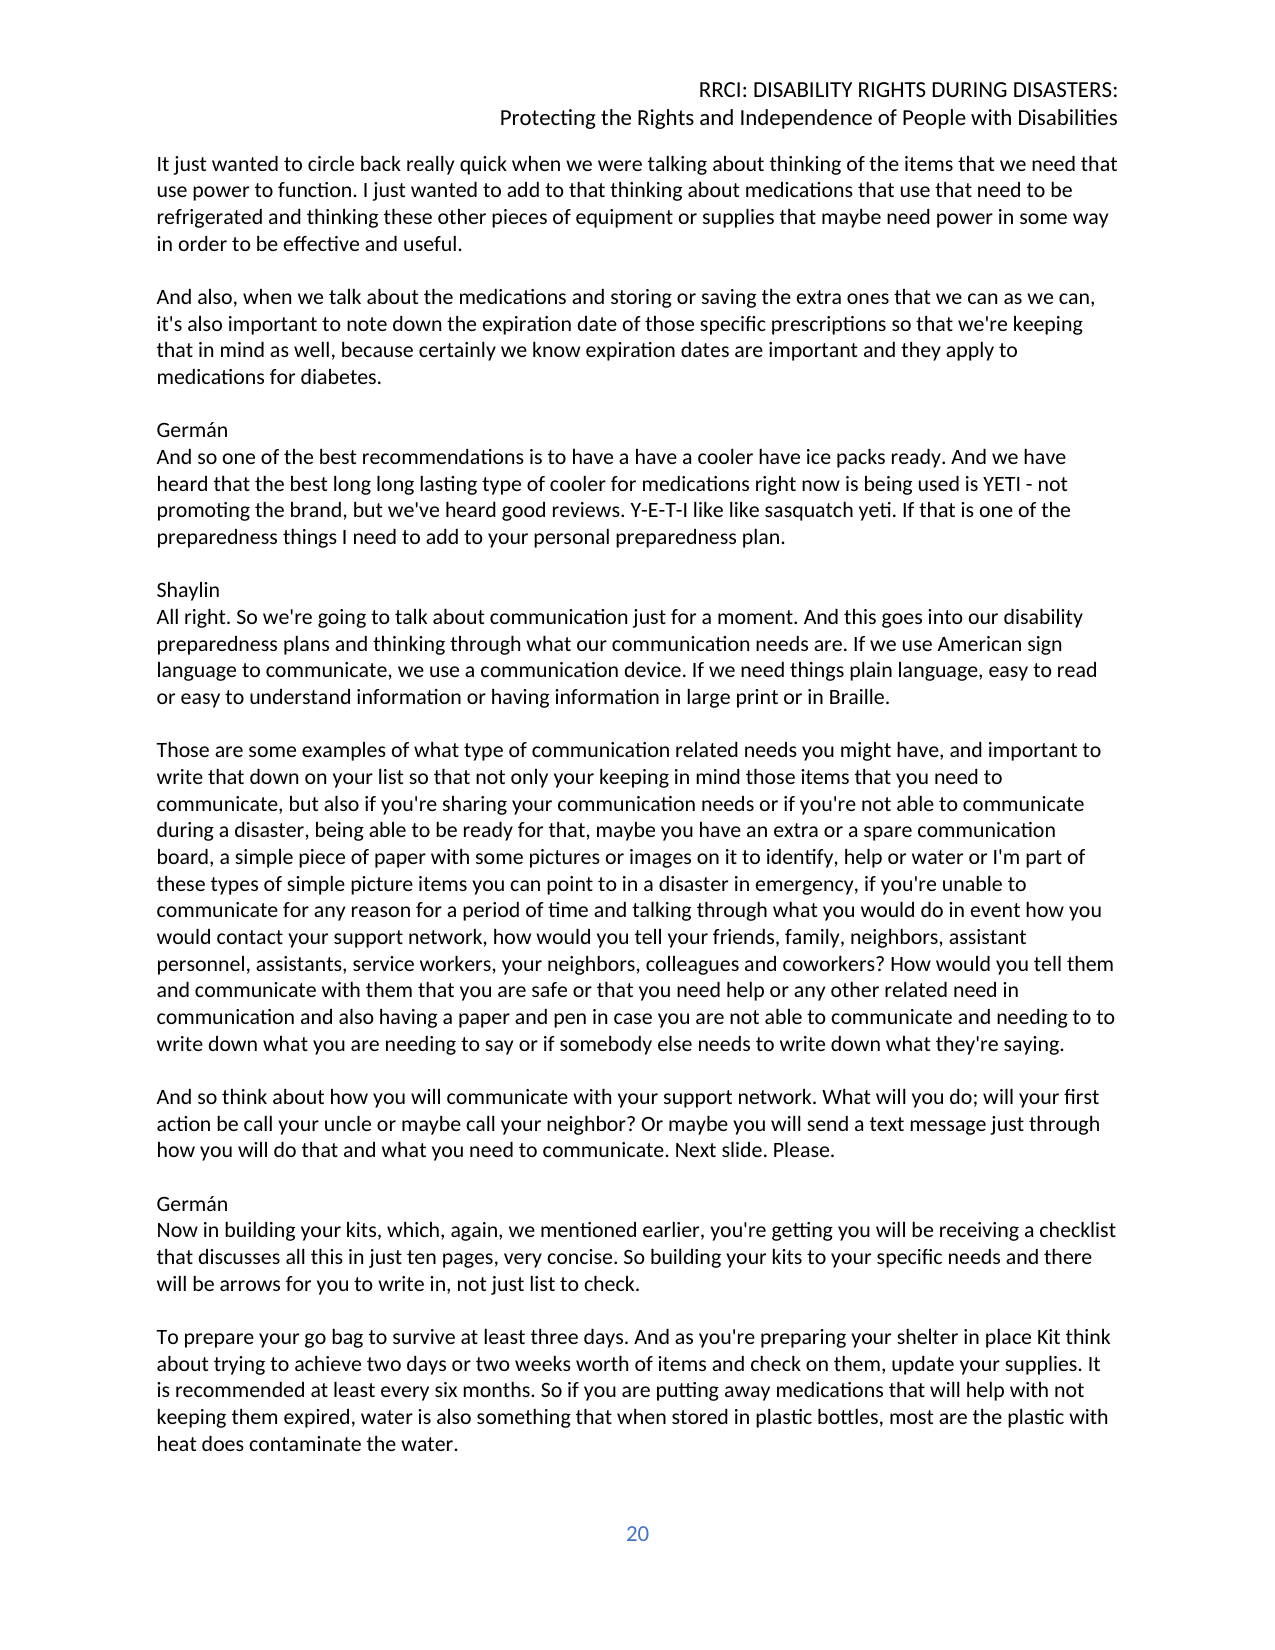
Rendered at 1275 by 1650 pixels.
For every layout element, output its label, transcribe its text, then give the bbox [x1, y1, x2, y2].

text And so one of the best recommendations is to have a have a cooler have ice packs ready. And we have heard that the best long long lasting type of cooler for medications right now is being used is YETI - not promoting the brand, but we've heard good reviews. Y-E-T-I like like sasquatch yeti. If that is one of the preparedness things I need to add to your personal preparedness plan. [156, 443, 1118, 550]
text All right. So we're going to talk about communication just for a moment. And this goes into our disability preparedness plans and thinking through what our communication needs are. If we use American sign language to communicate, we use a communication device. If we need things plain language, easy to read or easy to understand information or having information in large print or in Braille. [156, 603, 1118, 710]
text To prepare your go bag to survive at least three days. And as you're preparing your shelter in place Kit think about trying to achieve two days or two weeks worth of items and check on them, update your supplies. It is recommended at least every six months. So if you are putting away medications that will help with not keeping them expired, water is also something that when stored in plastic bottles, most are the plastic with heat does contaminate the water. [156, 1323, 1118, 1457]
text Germán [156, 417, 1118, 443]
text Those are some examples of what type of communication related needs you might have, and important to write that down on your list so that not only your keeping in mind those items that you need to communicate, but also if you're sharing your communication needs or if you're not able to communicate during a disaster, being able to be ready for that, maybe you have an extra or a spare communication board, a simple piece of paper with some pictures or images on it to identify, help or water or I'm part of these types of simple picture items you can point to in a disaster in emergency, if you're unable to communicate for any reason for a period of time and talking through what you would do in event how you would contact your support network, how would you tell your friends, family, neighbors, assistant personnel, assistants, service workers, your neighbors, colleagues and coworkers? How would you tell them and communicate with them that you are safe or that you need help or any other related need in communication and also having a paper and pen in case you are not able to communicate and needing to to write down what you are needing to say or if somebody else needs to write down what they're saying. [156, 737, 1118, 1057]
text And also, when we talk about the medications and storing or saving the extra ones that we can as we can, it's also important to note down the expiration date of those specific prescriptions so that we're keeping that in mind as well, because certainly we know expiration dates are important and they apply to medications for diabetes. [156, 283, 1118, 390]
text Germán [156, 1190, 1118, 1217]
text It just wanted to circle back really quick when we were talking about thinking of the items that we need that use power to function. I just wanted to add to that thinking about medications that use that need to be refrigerated and thinking these other pieces of equipment or supplies that maybe need power in some way in order to be effective and useful. [156, 150, 1118, 257]
text Now in building your kits, which, again, we mentioned earlier, you're getting you will be receiving a checklist that discusses all this in just ten pages, very concise. So building your kits to your specific needs and there will be arrows for you to write in, not just list to check. [156, 1217, 1118, 1297]
text And so think about how you will communicate with your support network. What will you do; will your first action be call your uncle or maybe call your neighbor? Or maybe you will send a text message just through how you will do that and what you need to communicate. Next slide. Please. [156, 1083, 1118, 1163]
text Shaylin [156, 577, 1118, 603]
